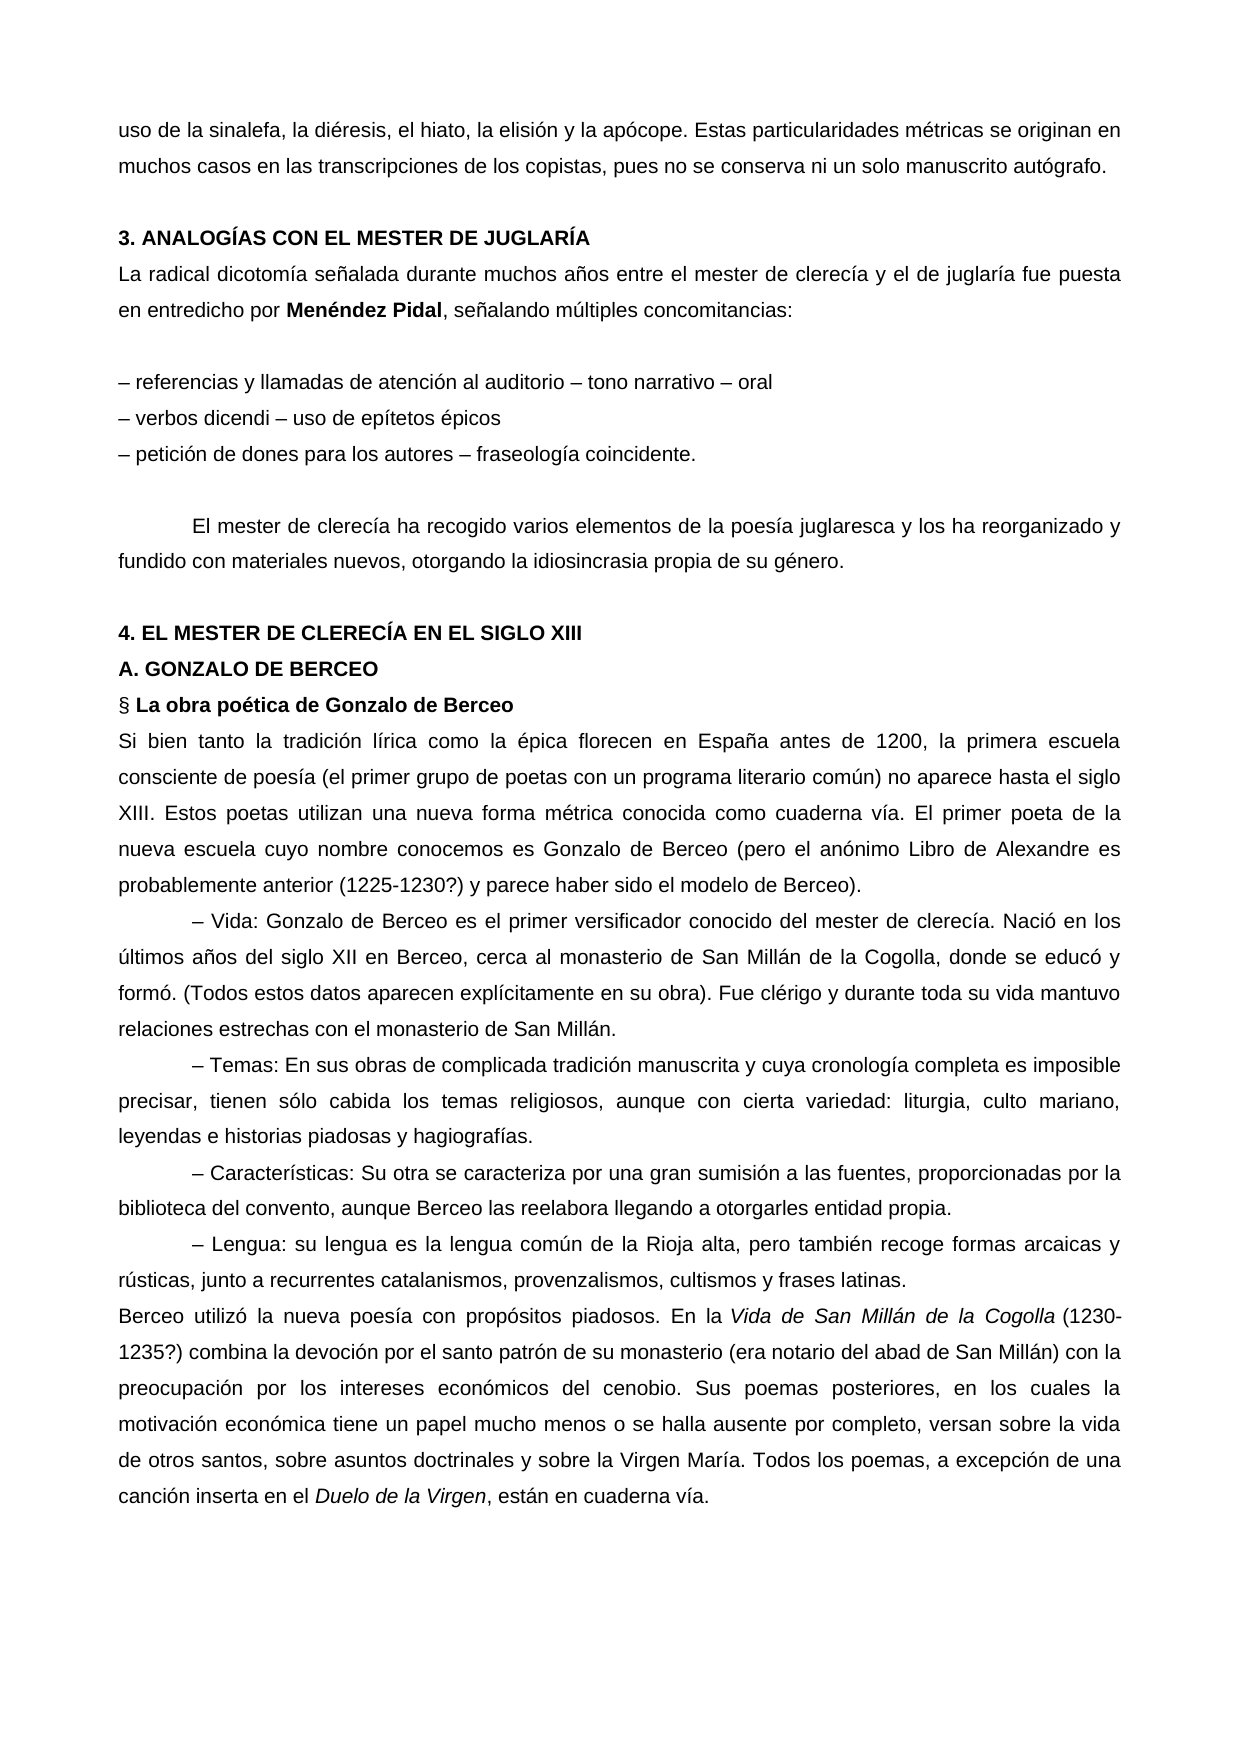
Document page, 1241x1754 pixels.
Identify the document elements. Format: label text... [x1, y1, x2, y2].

text – Características: Su otra se caracteriza por una gran sumisión a las fuentes, proporcionadas por la biblioteca del convento, aunque Berceo las reelabora llegando a otorgarles entidad propia. [118, 1160, 1122, 1220]
text – verbos dicendi – uso de epítetos épicos [118, 406, 1122, 429]
text La radical dicotomía señalada durante muchos años entre el mester de clerecía y el de juglaría fue puesta en entredicho por Menéndez Pidal, señalando múltiples concomitancias: [118, 262, 1122, 322]
text Berceo utilizó la nueva poesía con propósitos piadosos. En la Vida de San Millán de la Cogolla (1230-1235?) combina la devoción por el santo patrón de su monasterio (era notario del abad de San Millán) con la preocupación por los intereses económicos del cenobio. Sus poemas posteriores, en los cuales la motivación económica tiene un papel mucho menos o se halla ausente por completo, versan sobre la vida de otros santos, sobre asuntos doctrinales y sobre la Virgen María. Todos los poemas, a excepción de una canción inserta en el Duelo de la Virgen, están en cuaderna vía. [118, 1304, 1122, 1508]
text El mester de clerecía ha recogido varios elementos de la poesía juglaresca y los ha reorganizado y fundido con materiales nuevos, otorgando la idiosincrasia propia de su género. [118, 513, 1122, 573]
text 3. ANALOGÍAS CON EL MESTER DE JUGLARÍA [118, 226, 1122, 250]
text – Temas: En sus obras de complicada tradición manuscrita y cuya cronología completa es imposible precisar, tienen sólo cabida los temas religiosos, aunque con cierta variedad: liturgia, culto mariano, leyendas e historias piadosas y hagiografías. [118, 1052, 1122, 1148]
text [118, 118, 1122, 178]
text A. GONZALO DE BERCEO [118, 657, 1122, 681]
text – referencias y llamadas de atención al auditorio – tono narrativo – oral [118, 370, 1122, 394]
text – Lengua: su lengua es la lengua común de la Rioja alta, pero también recoge formas arcaicas y rústicas, junto a recurrentes catalanismos, provenzalismos, cultismos y frases latinas. [118, 1232, 1122, 1292]
text 4. EL MESTER DE CLERECÍA EN EL SIGLO XIII [118, 621, 1122, 645]
text § La obra poética de Gonzalo de Berceo [118, 693, 1122, 717]
text Si bien tanto la tradición lírica como la épica florecen en España antes de 1200, la primera escuela consciente de poesía (el primer grupo de poetas con un programa literario común) no aparece hasta el siglo XIII. Estos poetas utilizan una nueva forma métrica conocida como cuaderna vía. El primer poeta de la nueva escuela cuyo nombre conocemos es Gonzalo de Berceo (pero el anónimo Libro de Alexandre es probablemente anterior (1225-1230?) y parece haber sido el modelo de Berceo). [118, 729, 1122, 897]
text – petición de dones para los autores – fraseología coincidente. [118, 442, 1122, 466]
text – Vida: Gonzalo de Berceo es el primer versificador conocido del mester de clerecía. Nació en los últimos años del siglo XII en Berceo, cerca al monasterio de San Millán de la Cogolla, donde se educó y formó. (Todos estos datos aparecen explícitamente en su obra). Fue clérigo y durante toda su vida mantuvo relaciones estrechas con el monasterio de San Millán. [118, 909, 1122, 1041]
